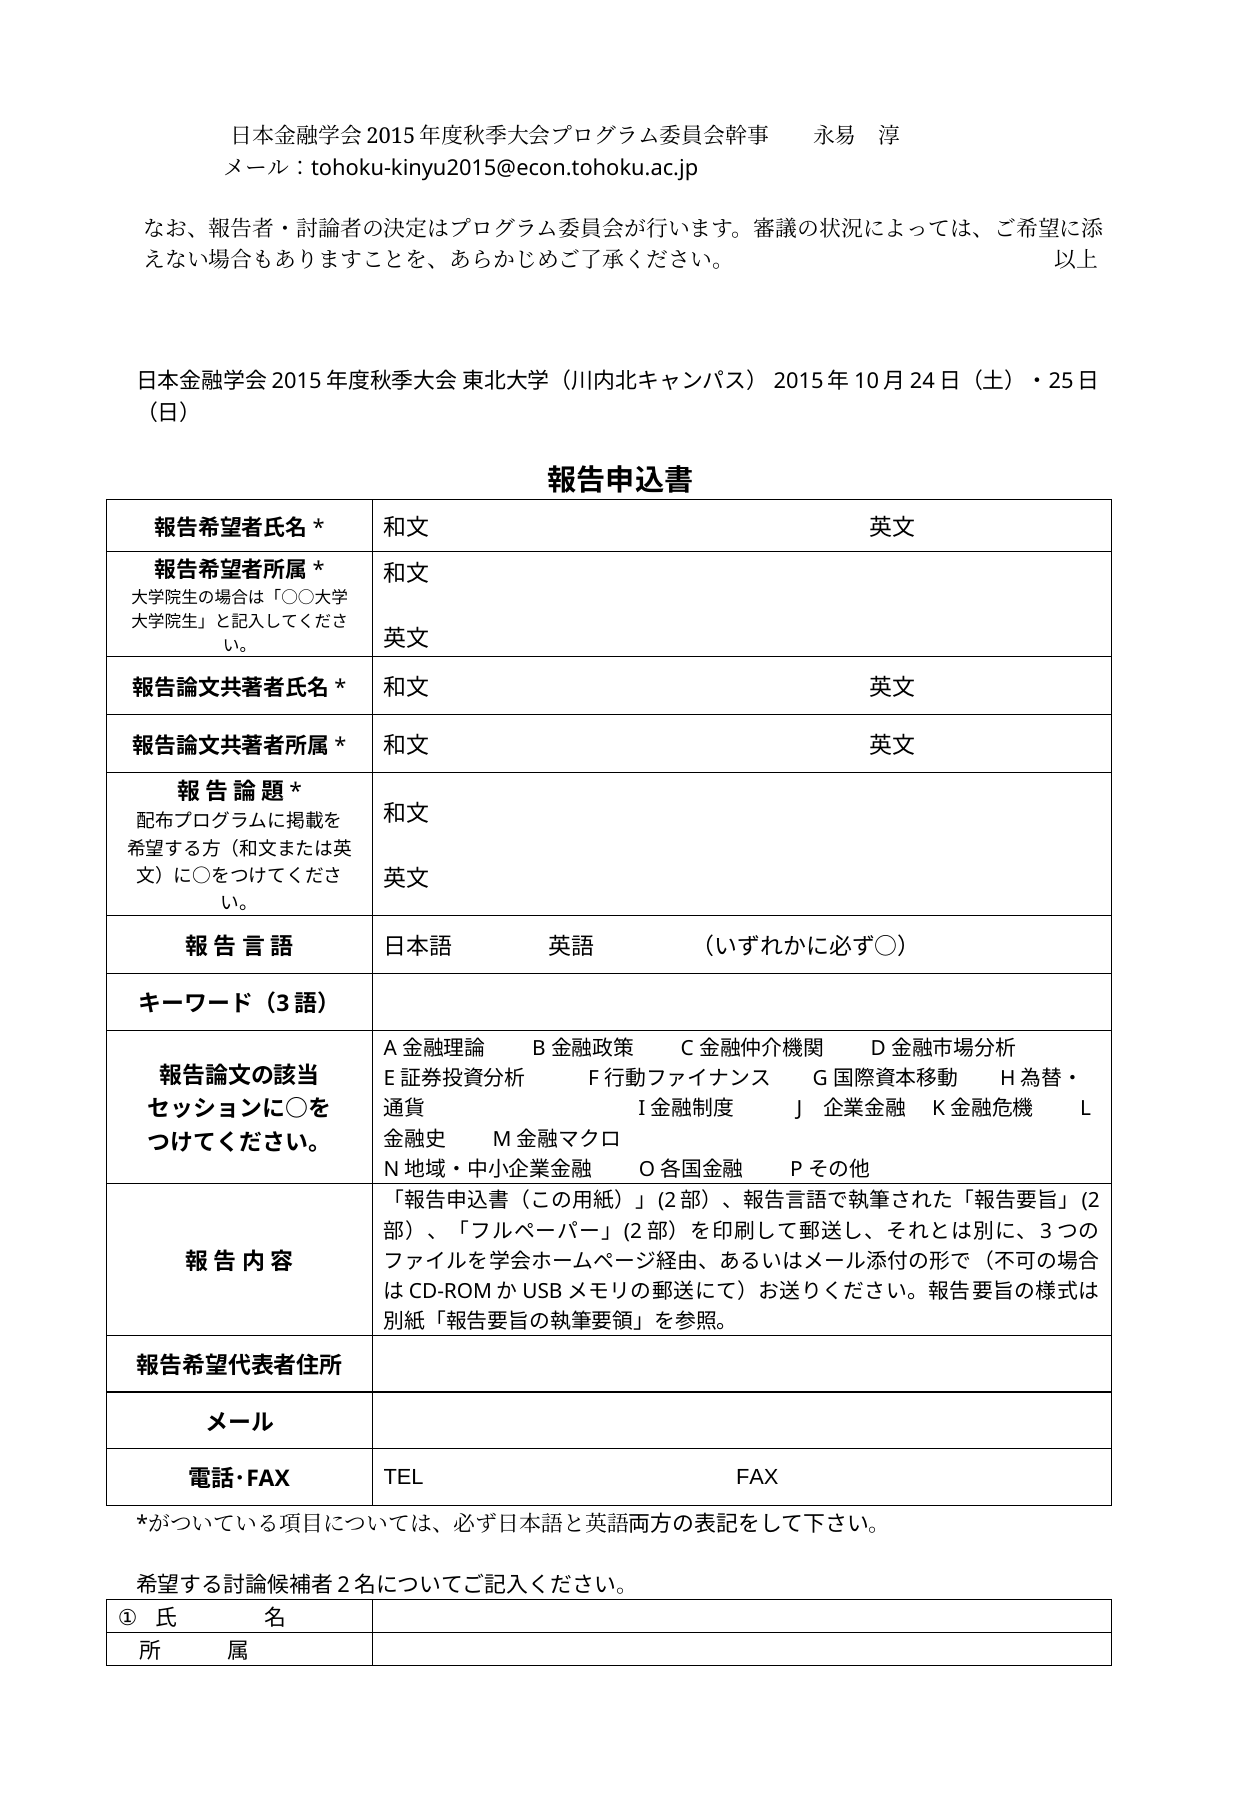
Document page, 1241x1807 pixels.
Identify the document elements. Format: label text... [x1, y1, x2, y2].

table_cell A 金融理論 B 金融政策 C 金融仲介機関 D 金融市場分析 E 証券投資分析 F 行動ファイナンス G 国際資本移動 H 為替・通貨 I 金融制度 J 企業金融 K 金融危機 L 金融史 M 金融マクロ N 地域・中小企業金融 O 各国金融 P その他 [373, 1031, 1111, 1182]
table_cell [373, 1633, 1111, 1664]
table_header 和文 英文 [373, 500, 1111, 551]
table_cell 報 告 言 語 [107, 916, 372, 972]
text 希望する討論候補者2名についてご記入ください。 [136, 1567, 1104, 1599]
table_cell 報告論文共著者所属 * [107, 715, 372, 772]
table_cell キーワード（3語） [107, 974, 372, 1030]
table_header [373, 1600, 1111, 1632]
table_cell TEL FAX [373, 1449, 1111, 1504]
text 日本金融学会2015年度秋季大会プログラム委員会幹事 永易 淳 [143, 118, 1104, 150]
table_cell 所 属 [107, 1633, 372, 1664]
table_cell 日本語 英語 （いずれかに必ず○） [373, 916, 1111, 972]
table_cell 「報告申込書（この用紙）」(2部）、報告言語で執筆された「報告要旨」(2部）、「フルペーパー」(2部）を印刷して郵送し、それとは別に、3つのファイルを学会ホームページ経由、あるいはメール添付の形で（不可の場合はCD-ROMかUSBメモリの郵送にて）お送りください。報告要旨の様式は別紙「報告要旨の執筆要領」を参照。 [373, 1184, 1111, 1335]
table_cell 電話･FAX [107, 1449, 372, 1504]
table_cell 報告論文の該当 セッションに○を つけてください。 [107, 1031, 372, 1182]
table_cell [373, 1336, 1111, 1391]
text 報告申込書 [136, 457, 1104, 499]
table_header 報告希望者氏名 * [107, 500, 372, 551]
text *がついている項目については、必ず日本語と英語両方の表記をして下さい。 [136, 1506, 1017, 1537]
table_cell 報告論文共著者氏名 * [107, 657, 372, 714]
text メール：tohoku-kinyu2015@econ.tohoku.ac.jp [136, 150, 1104, 181]
text なお、報告者・討論者の決定はプログラム委員会が行います。審議の状況によっては、ご希望に添えない場合もありますことを、あらかじめご了承ください。 以上 [143, 211, 1104, 274]
table_cell 和文 英文 [373, 773, 1111, 915]
table_cell [373, 1393, 1111, 1448]
table_cell 和文 英文 [373, 715, 1111, 772]
table_cell メール [107, 1393, 372, 1448]
table_header 氏 名 [107, 1600, 372, 1632]
table_cell 和文 英文 [373, 657, 1111, 714]
table_cell 報 告 内 容 [107, 1184, 372, 1335]
table_cell 報告希望代表者住所 [107, 1336, 372, 1391]
table_cell [373, 974, 1111, 1030]
table_cell 報 告 論 題 * 配布プログラムに掲載を 希望する方（和文または英文）に○をつけてください。 [107, 773, 372, 915]
text 日本金融学会2015年度秋季大会 東北大学（川内北キャンパス） 2015年10月24日（土）・25日（日） [136, 363, 1104, 427]
table_cell 報告希望者所属 * 大学院生の場合は「○○大学 大学院生」と記入してください。 [107, 552, 372, 656]
table_cell 和文 英文 [373, 552, 1111, 656]
